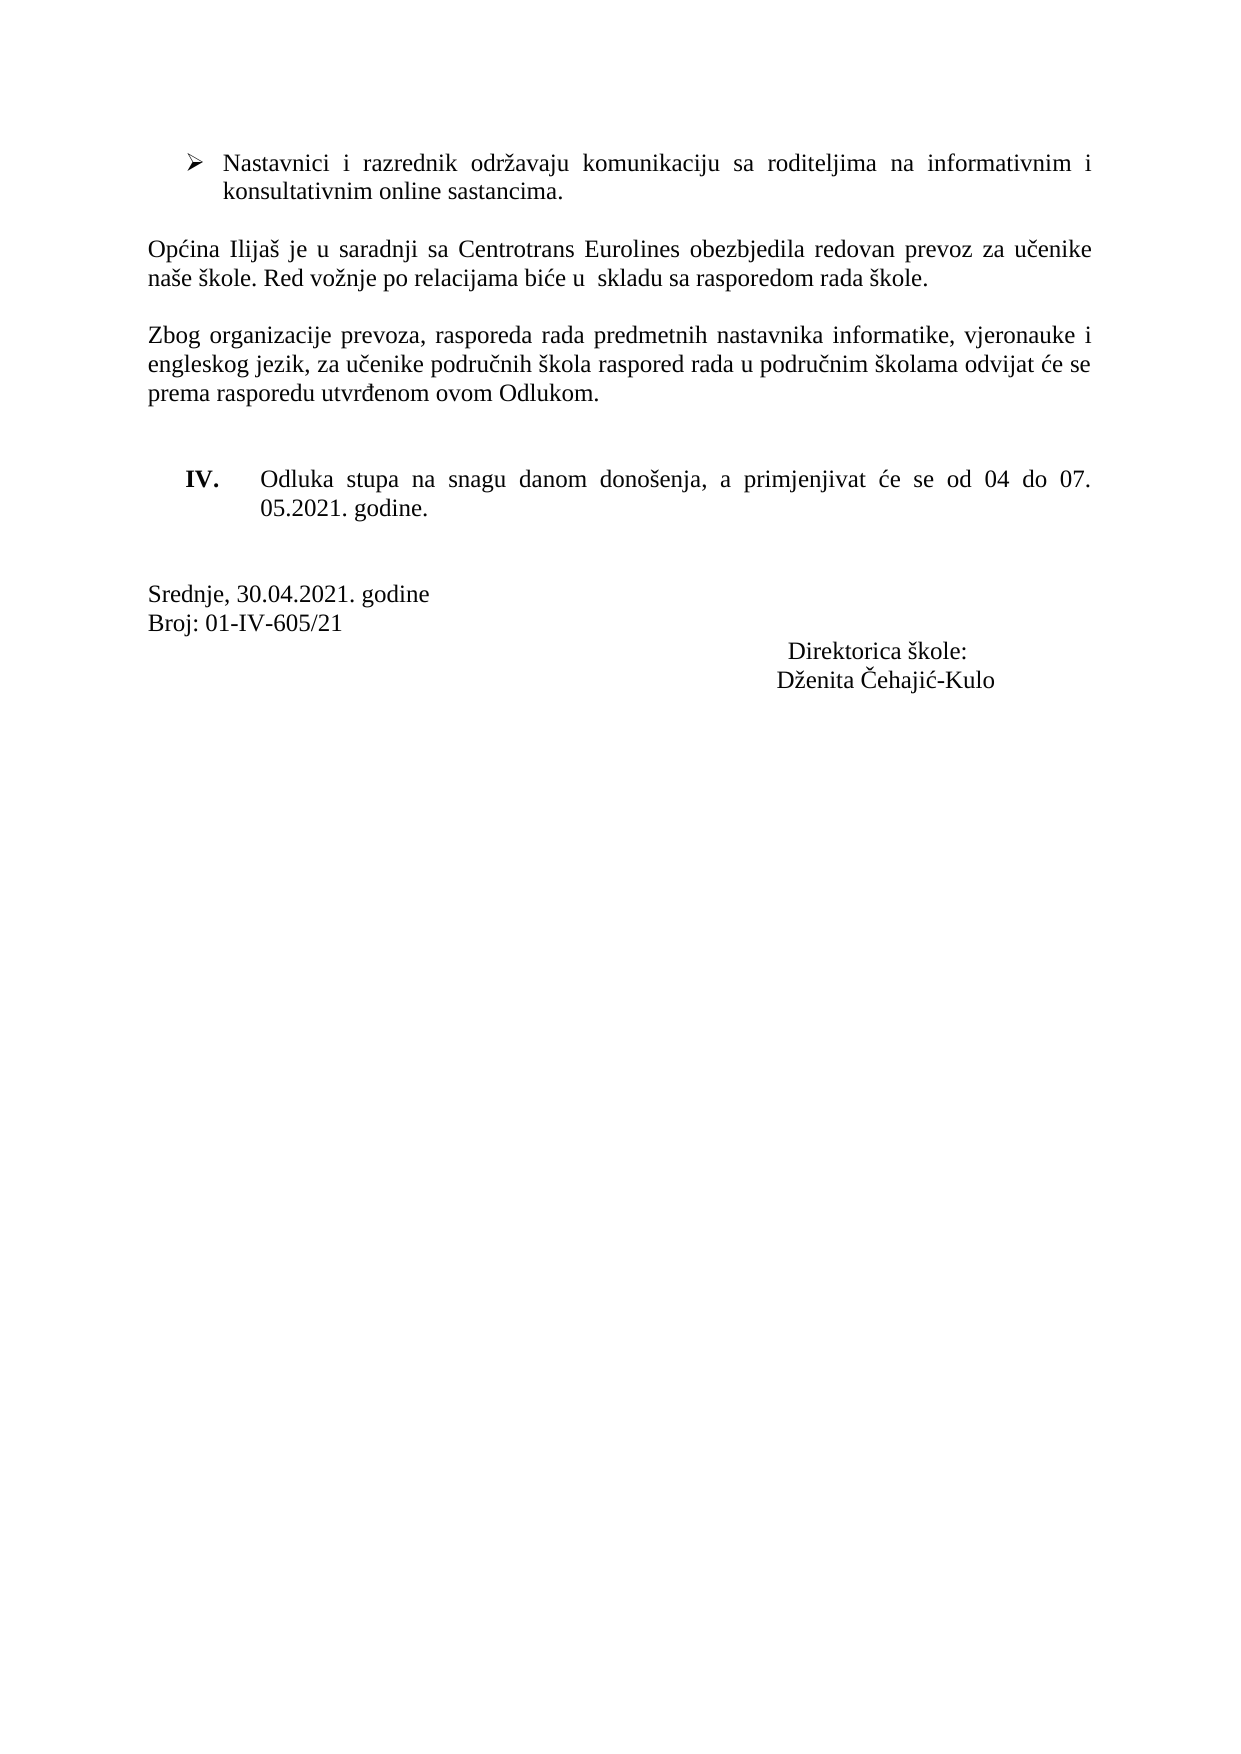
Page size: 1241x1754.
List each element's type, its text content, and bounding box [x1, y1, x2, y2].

text Općina Ilijaš je u saradnji sa Centrotrans Eurolines obezbjedila redovan prevoz za učenike naše škole. Red vožnje po relacijama biće u skladu sa rasporedom rada škole. [148, 234, 1093, 291]
list Odluka stupa na snagu danom donošenja, a primjenjivat će se od 04 do 07. 05.2021. godine. [185, 464, 1093, 521]
list Nastavnici i razrednik održavaju komunikaciju sa roditeljima na informativnim i konsultativnim online sastancima. [185, 148, 1093, 205]
text Zbog organizacije prevoza, rasporeda rada predmetnih nastavnika informatike, vjeronauke i engleskog jezik, za učenike područnih škola raspored rada u područnim školama odvijat će se prema rasporedu utvrđenom ovom Odlukom. [148, 320, 1093, 406]
text Dženita Čehajić-Kulo [148, 665, 1093, 694]
text Broj: 01-IV-605/21 [148, 608, 1093, 636]
text Direktorica škole: [148, 636, 1093, 665]
text Srednje, 30.04.2021. godine [148, 579, 1093, 608]
